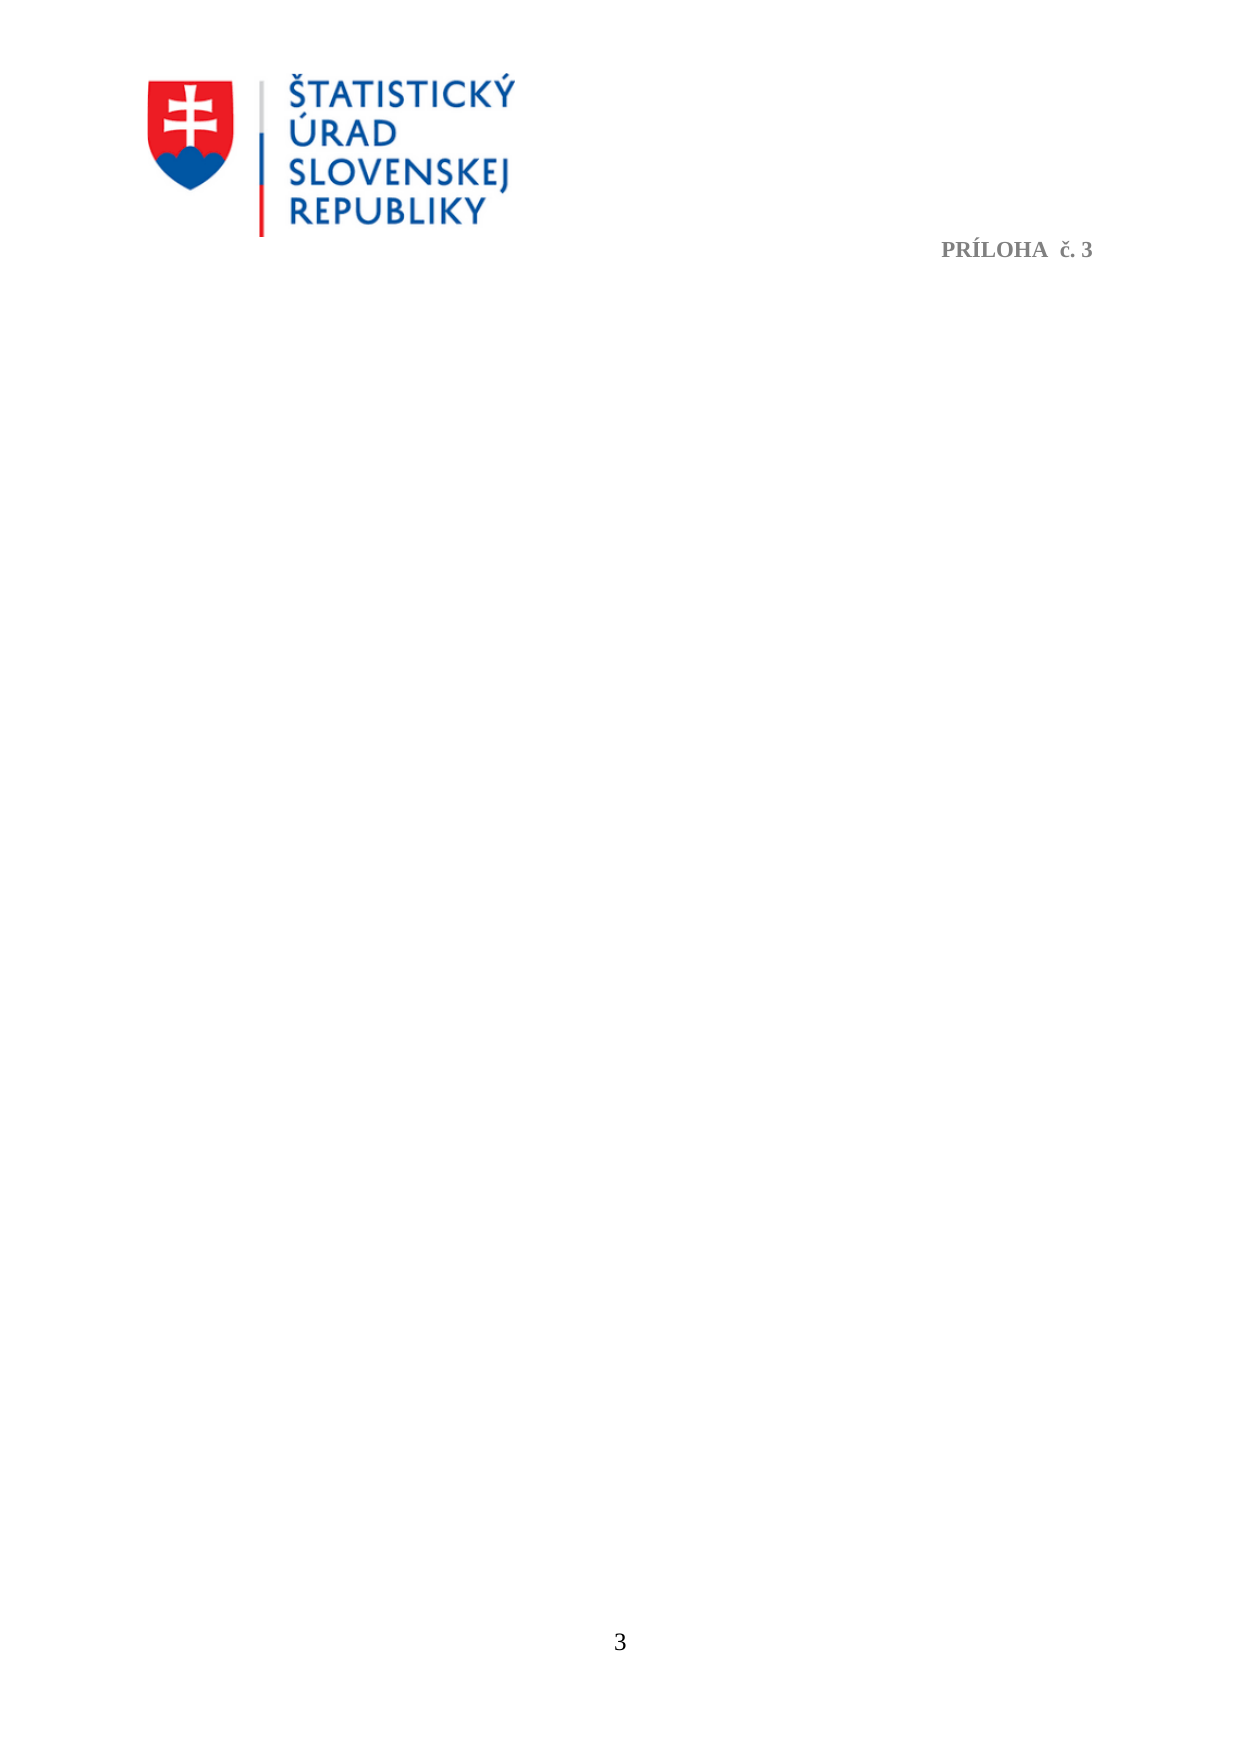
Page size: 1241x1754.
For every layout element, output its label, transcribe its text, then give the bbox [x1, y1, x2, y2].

picture [147, 73, 515, 237]
text Príloha č. 3 [148, 236, 1093, 263]
